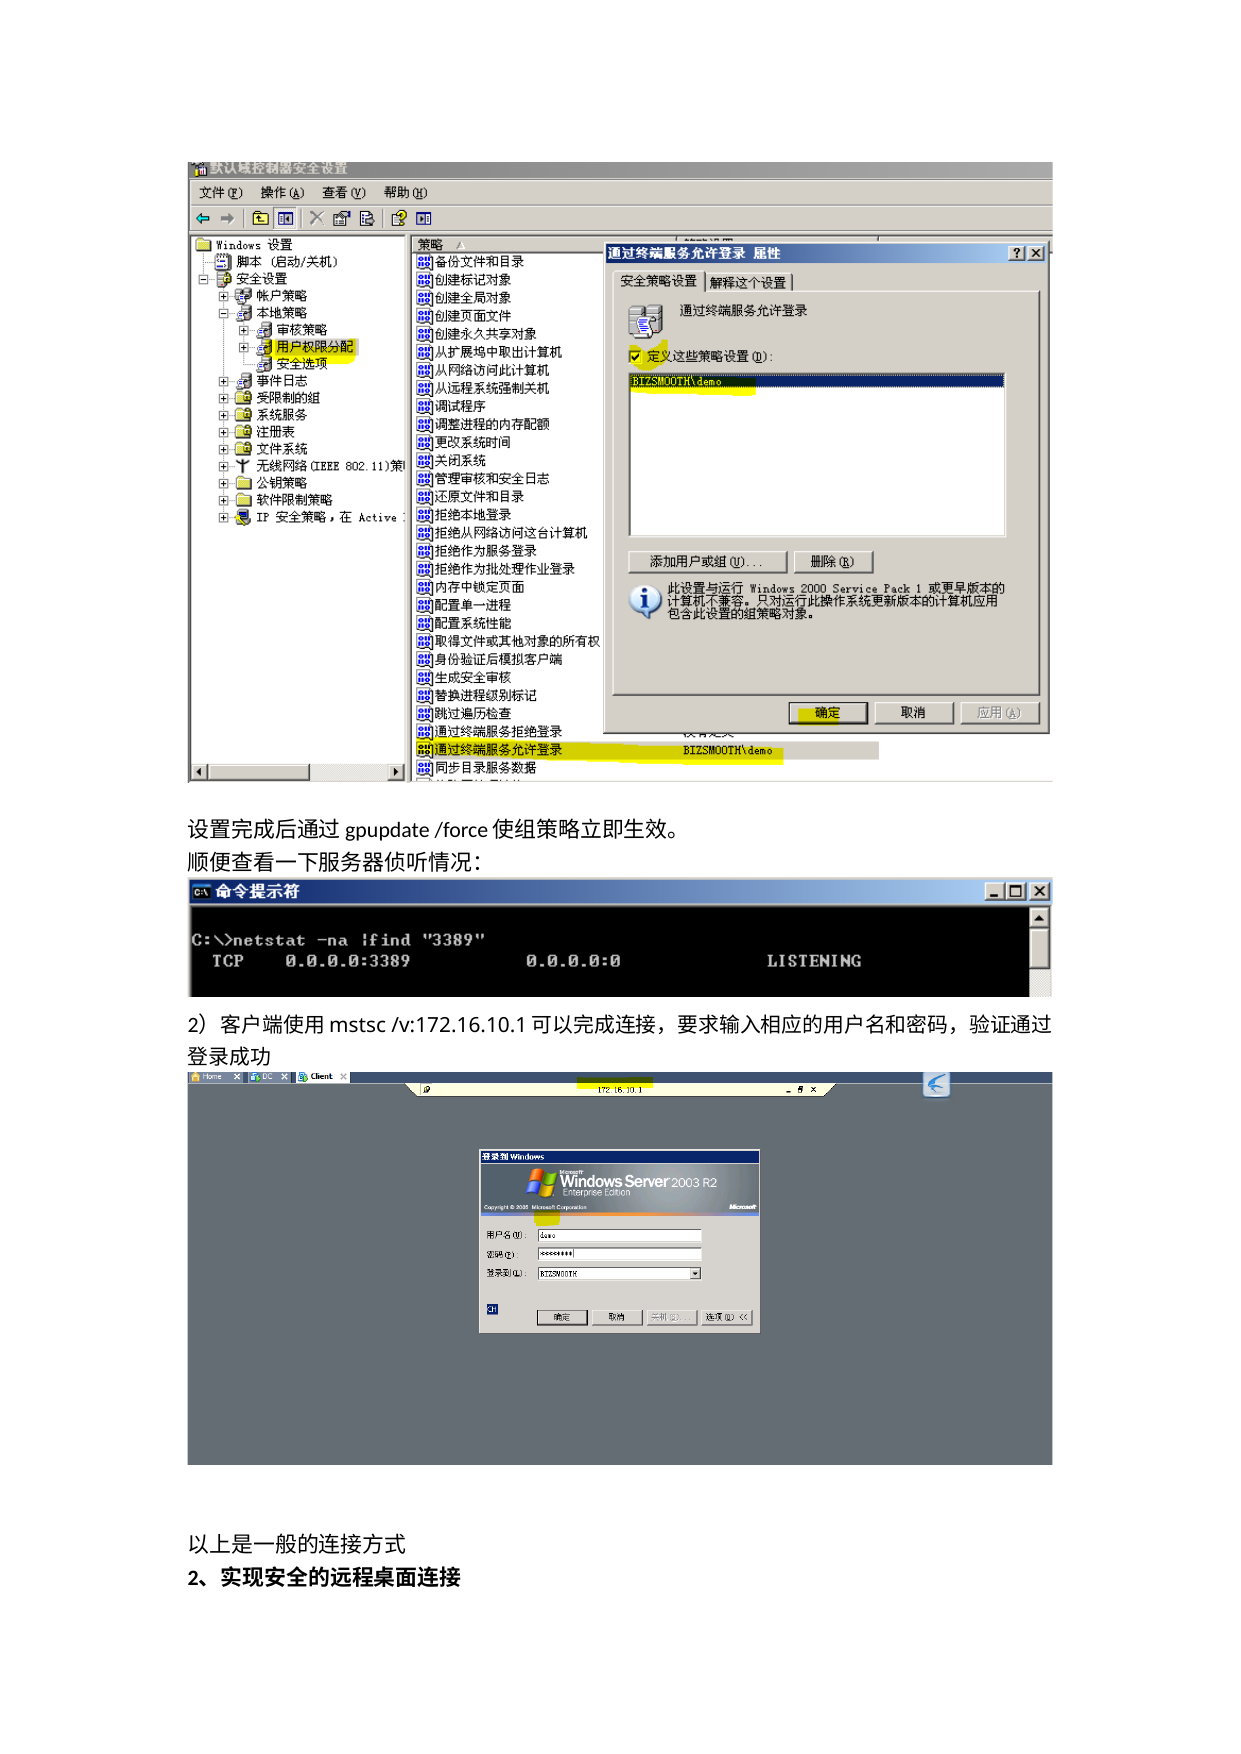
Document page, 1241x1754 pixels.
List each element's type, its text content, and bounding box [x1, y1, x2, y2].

text 2）客户端使用mstsc /v:172.16.10.1可以完成连接，要求输入相应的用户名和密码，验证通过登录成功 [187, 1007, 1053, 1072]
picture [187, 1072, 1053, 1465]
text 设置完成后通过gpupdate /force使组策略立即生效。 [187, 812, 1053, 844]
picture [187, 877, 1053, 997]
text 以上是一般的连接方式 [187, 1527, 1053, 1559]
text 顺便查看一下服务器侦听情况： [187, 844, 1053, 877]
text 2、实现安全的远程桌面连接 [187, 1559, 1053, 1592]
picture [187, 162, 1053, 783]
